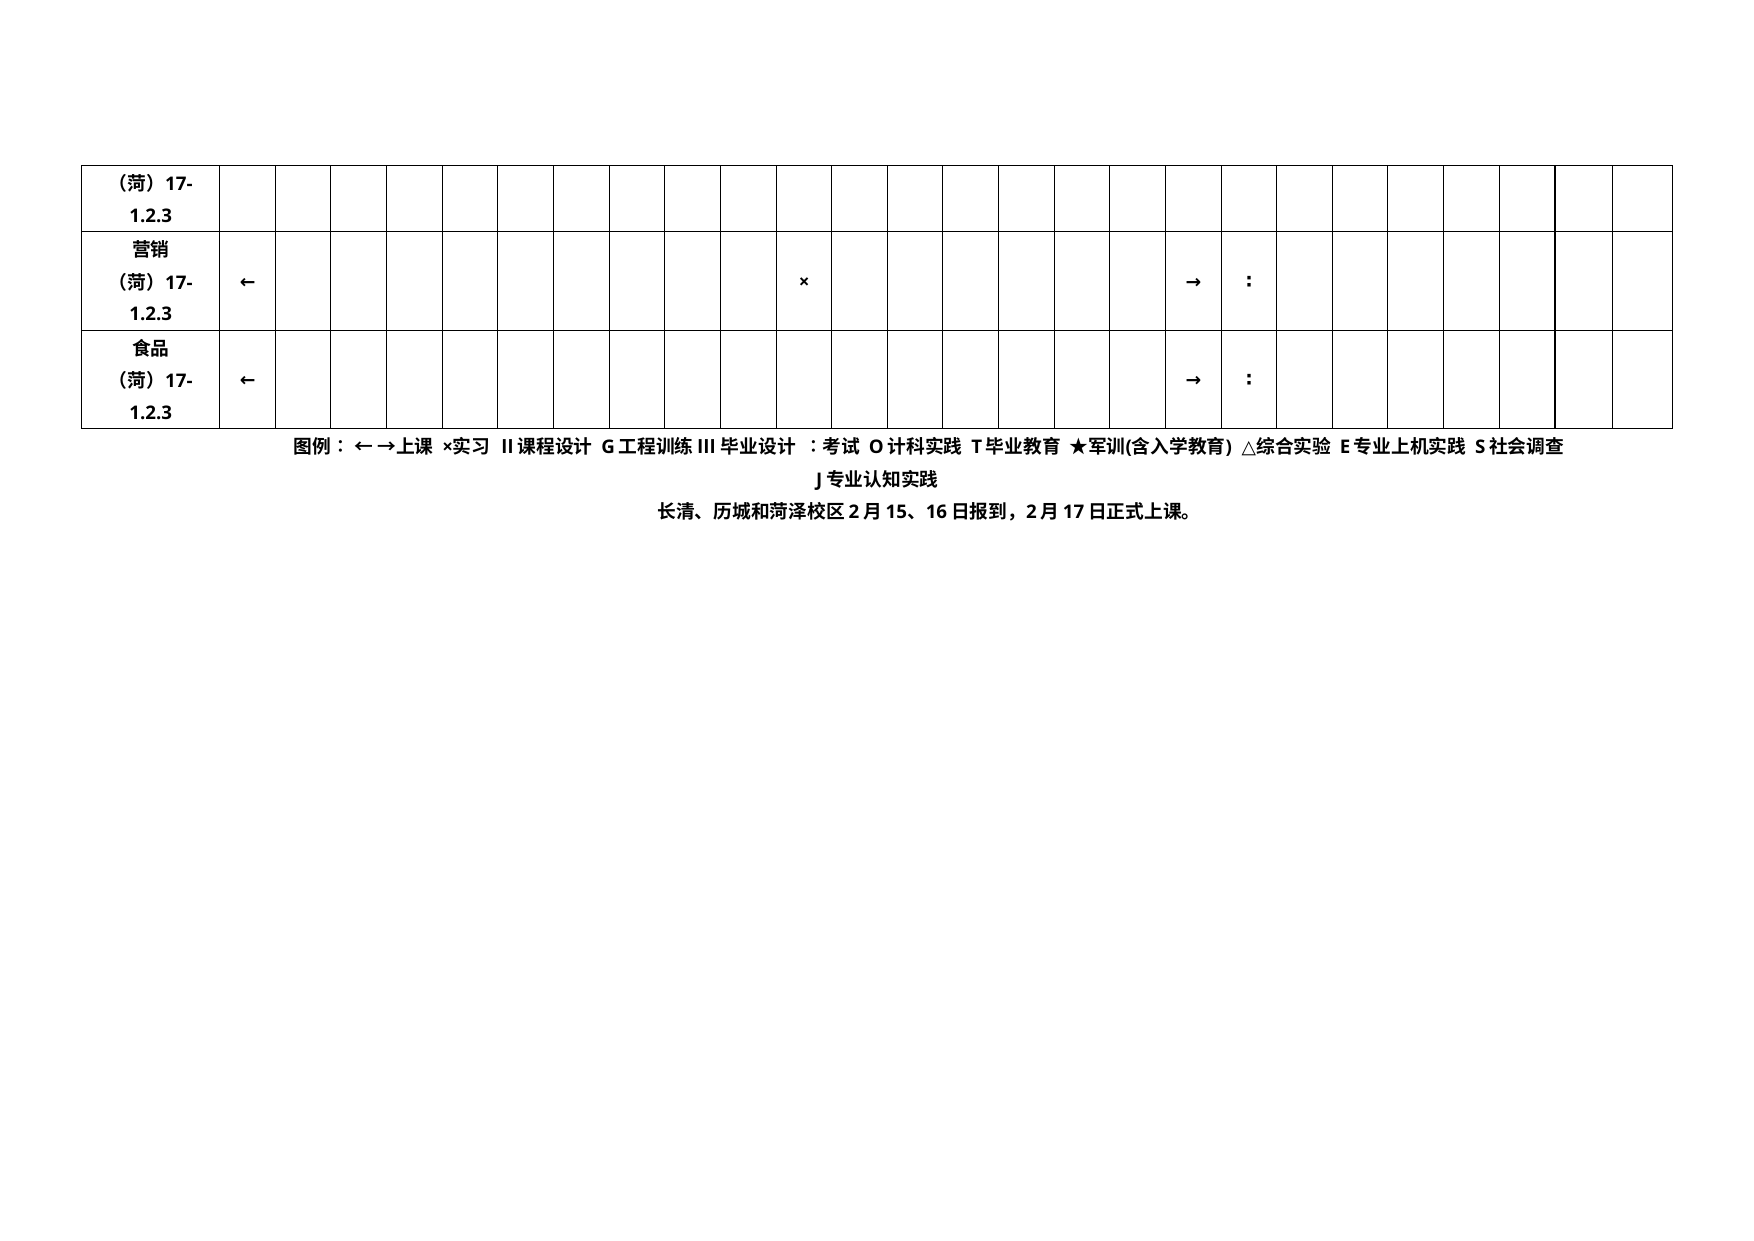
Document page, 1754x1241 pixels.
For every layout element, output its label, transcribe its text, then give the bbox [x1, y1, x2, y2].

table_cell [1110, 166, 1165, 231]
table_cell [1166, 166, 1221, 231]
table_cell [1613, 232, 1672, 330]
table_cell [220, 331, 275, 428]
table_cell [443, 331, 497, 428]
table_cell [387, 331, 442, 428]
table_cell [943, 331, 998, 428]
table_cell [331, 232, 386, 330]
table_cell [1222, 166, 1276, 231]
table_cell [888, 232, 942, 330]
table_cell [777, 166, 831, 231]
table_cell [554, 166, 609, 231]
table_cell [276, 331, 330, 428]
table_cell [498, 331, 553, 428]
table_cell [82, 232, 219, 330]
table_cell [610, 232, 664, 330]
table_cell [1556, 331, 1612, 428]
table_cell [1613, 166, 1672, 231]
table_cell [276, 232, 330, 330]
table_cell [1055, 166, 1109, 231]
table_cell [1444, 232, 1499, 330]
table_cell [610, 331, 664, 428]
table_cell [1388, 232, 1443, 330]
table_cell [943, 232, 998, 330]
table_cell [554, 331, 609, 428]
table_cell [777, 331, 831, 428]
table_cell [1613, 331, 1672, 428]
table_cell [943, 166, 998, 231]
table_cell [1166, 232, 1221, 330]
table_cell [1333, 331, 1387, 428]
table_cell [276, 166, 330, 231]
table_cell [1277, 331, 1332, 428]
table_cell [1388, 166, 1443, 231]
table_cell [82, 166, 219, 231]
text 长清、历城和菏泽校区2月15、16日报到，2月17日正式上课。 [187, 494, 1566, 527]
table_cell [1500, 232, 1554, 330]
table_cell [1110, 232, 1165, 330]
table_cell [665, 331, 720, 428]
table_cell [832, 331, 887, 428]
text 图例∶ ← →上课 ×实习 Ⅱ课程设计 G工程训练 Ⅲ 毕业设计 ∶考试 О计科实践 T毕业教育 ★军训(含入学教育) △综合实验 E专业上机实践 S社会调查 J专业认知实践 [187, 429, 1566, 494]
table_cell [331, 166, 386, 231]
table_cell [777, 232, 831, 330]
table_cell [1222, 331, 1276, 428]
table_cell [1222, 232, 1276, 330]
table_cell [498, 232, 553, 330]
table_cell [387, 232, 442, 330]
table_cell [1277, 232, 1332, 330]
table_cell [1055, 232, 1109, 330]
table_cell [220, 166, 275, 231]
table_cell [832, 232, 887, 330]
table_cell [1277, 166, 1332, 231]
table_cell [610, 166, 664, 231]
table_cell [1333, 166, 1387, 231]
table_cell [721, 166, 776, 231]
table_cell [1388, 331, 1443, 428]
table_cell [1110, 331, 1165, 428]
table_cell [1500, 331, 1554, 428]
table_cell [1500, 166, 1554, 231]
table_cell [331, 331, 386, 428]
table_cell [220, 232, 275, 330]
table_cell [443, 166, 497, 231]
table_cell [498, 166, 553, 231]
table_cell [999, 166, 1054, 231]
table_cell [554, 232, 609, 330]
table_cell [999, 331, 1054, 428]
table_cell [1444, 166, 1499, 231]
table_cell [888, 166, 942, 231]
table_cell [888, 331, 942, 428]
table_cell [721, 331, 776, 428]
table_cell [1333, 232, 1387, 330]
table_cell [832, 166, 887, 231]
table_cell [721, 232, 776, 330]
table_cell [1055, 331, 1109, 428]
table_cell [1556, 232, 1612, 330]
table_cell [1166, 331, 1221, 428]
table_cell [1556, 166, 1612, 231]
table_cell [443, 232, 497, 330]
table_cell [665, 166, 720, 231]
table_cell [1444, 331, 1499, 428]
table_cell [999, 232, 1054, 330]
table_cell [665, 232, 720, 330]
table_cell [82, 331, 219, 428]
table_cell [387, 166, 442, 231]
